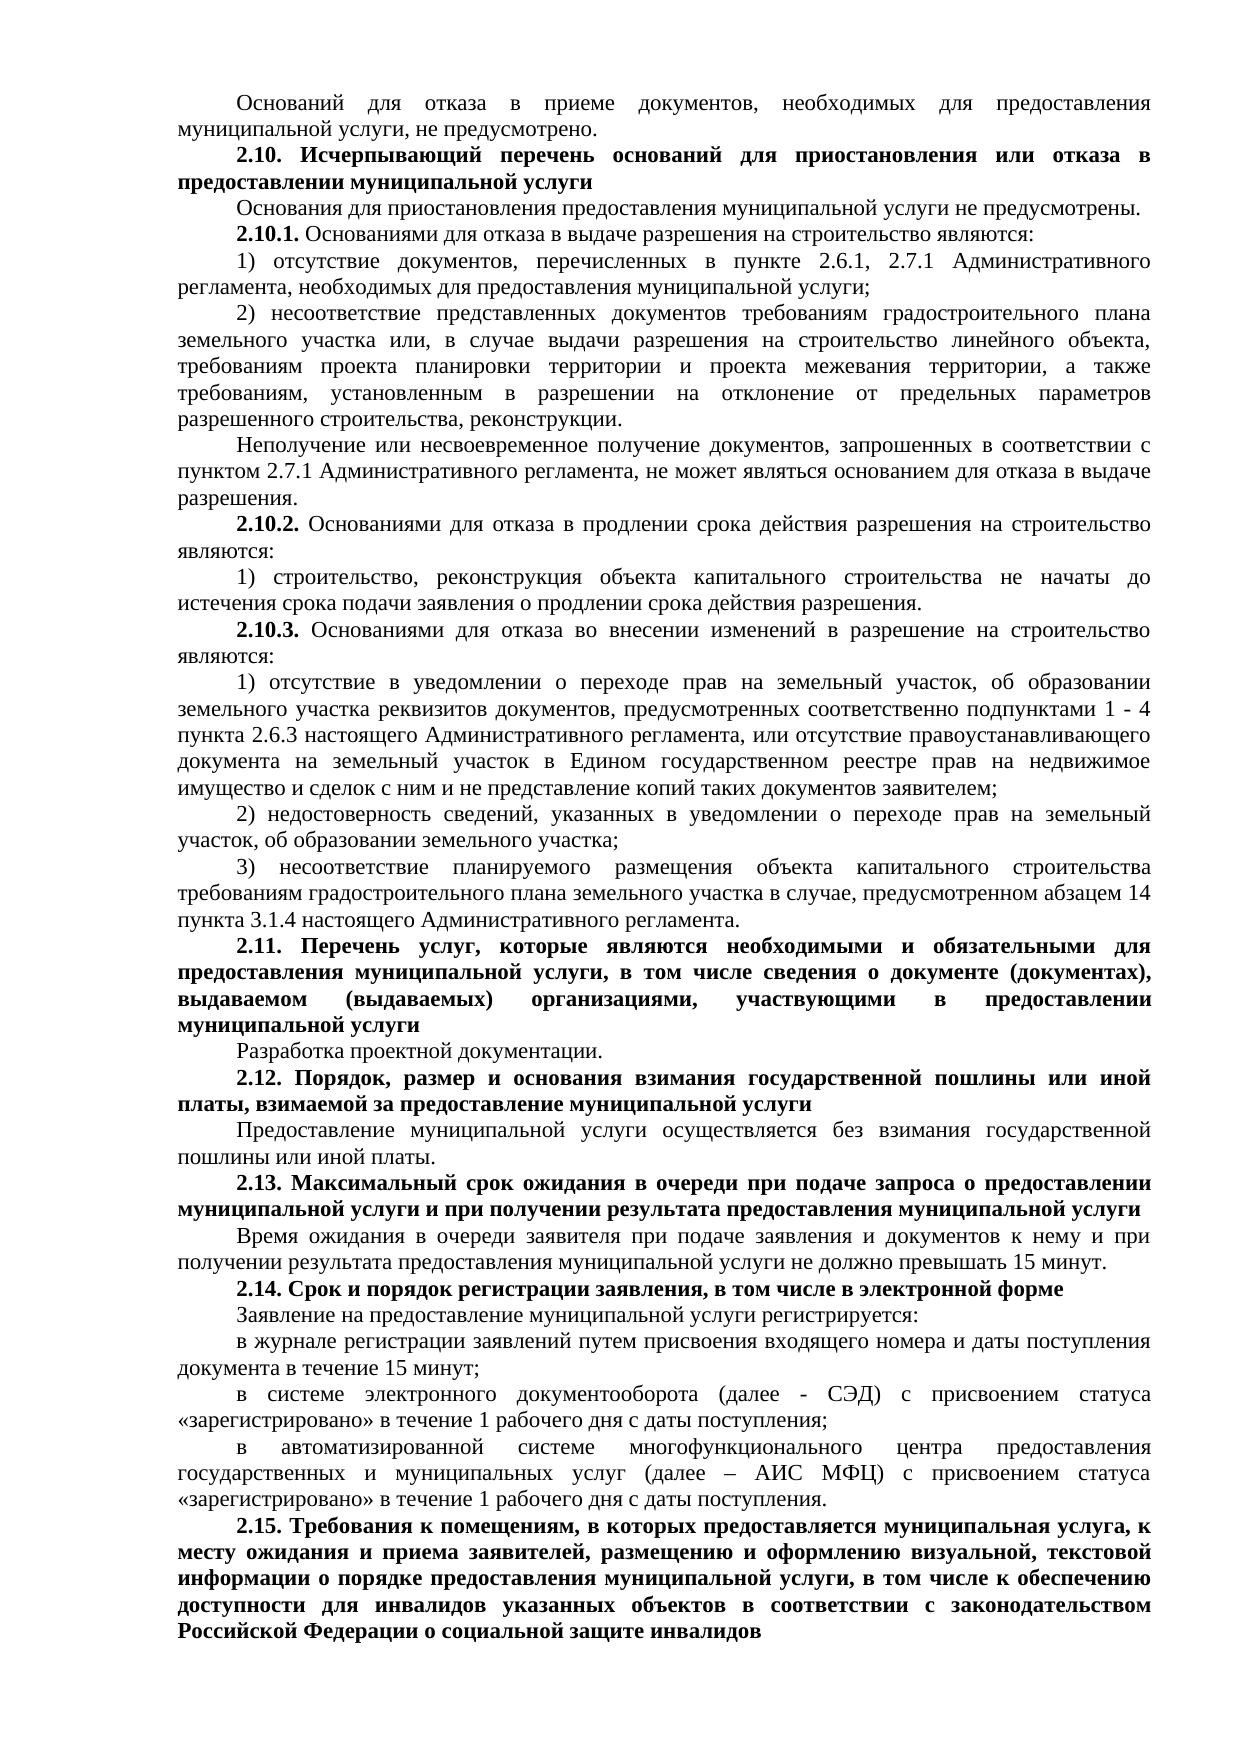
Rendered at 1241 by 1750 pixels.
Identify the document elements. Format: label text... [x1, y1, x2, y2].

text 1) строительство, реконструкция объекта капитального строительства не начаты до истечения срока подачи заявления о продлении срока действия разрешения. [177, 563, 1152, 616]
text Оснований для отказа в приеме документов, необходимых для предоставления муниципальной услуги, не предусмотрено. [177, 89, 1152, 141]
text Основания для приостановления предоставления муниципальной услуги не предусмотрены. [177, 194, 1152, 220]
text 3) несоответствие планируемого размещения объекта капитального строительства требованиям градостроительного плана земельного участка в случае, предусмотренном абзацем 14 пункта 3.1.4 настоящего Административного регламента. [177, 853, 1152, 932]
text Неполучение или несвоевременное получение документов, запрошенных в соответствии с пунктом 2.7.1 Административного регламента, не может являться основанием для отказа в выдаче разрешения. [177, 431, 1152, 510]
text 2.14. Срок и порядок регистрации заявления, в том числе в электронной форме [177, 1274, 1152, 1301]
text Время ожидания в очереди заявителя при подаче заявления и документов к нему и при получении результата предоставления муниципальной услуги не должно превышать 15 минут. [177, 1222, 1152, 1274]
text в журнале регистрации заявлений путем присвоения входящего номера и даты поступления документа в течение 15 минут; [177, 1327, 1152, 1380]
text 2) несоответствие представленных документов требованиям градостроительного плана земельного участка или, в случае выдачи разрешения на строительство линейного объекта, требованиям проекта планировки территории и проекта межевания территории, а также требованиям, установленным в разрешении на отклонение от предельных параметров разрешенного строительства, реконструкции. [177, 299, 1152, 431]
text 2.10.1. Основаниями для отказа в выдаче разрешения на строительство являются: [177, 220, 1152, 247]
text 2.13. Максимальный срок ожидания в очереди при подаче запроса о предоставлении муниципальной услуги и при получении результата предоставления муниципальной услуги [177, 1169, 1152, 1222]
text 2.15. Требования к помещениям, в которых предоставляется муниципальная услуга, к месту ожидания и приема заявителей, размещению и оформлению визуальной, текстовой информации о порядке предоставления муниципальной услуги, в том числе к обеспечению доступности для инвалидов указанных объектов в соответствии с законодательством Российской Федерации о социальной защите инвалидов [177, 1512, 1152, 1643]
text 2.10.2. Основаниями для отказа в продлении срока действия разрешения на строительство являются: [177, 510, 1152, 563]
text Предоставление муниципальной услуги осуществляется без взимания государственной пошлины или иной платы. [177, 1116, 1152, 1169]
text 2.12. Порядок, размер и основания взимания государственной пошлины или иной платы, взимаемой за предоставление муниципальной услуги [177, 1064, 1152, 1116]
text 2.11. Перечень услуг, которые являются необходимыми и обязательными для предоставления муниципальной услуги, в том числе сведения о документе (документах), выдаваемом (выдаваемых) организациями, участвующими в предоставлении муниципальной услуги [177, 932, 1152, 1037]
text 2.10.3. Основаниями для отказа во внесении изменений в разрешение на строительство являются: [177, 616, 1152, 668]
text в системе электронного документооборота (далее - СЭД) с присвоением статуса «зарегистрировано» в течение 1 рабочего дня с даты поступления; [177, 1380, 1152, 1433]
text Заявление на предоставление муниципальной услуги регистрируется: [177, 1301, 1152, 1327]
text 1) отсутствие в уведомлении о переходе прав на земельный участок, об образовании земельного участка реквизитов документов, предусмотренных соответственно подпунктами 1 - 4 пункта 2.6.3 настоящего Административного регламента, или отсутствие правоустанавливающего документа на земельный участок в Едином государственном реестре прав на недвижимое имущество и сделок с ним и не представление копий таких документов заявителем; [177, 668, 1152, 800]
text 2) недостоверность сведений, указанных в уведомлении о переходе прав на земельный участок, об образовании земельного участка; [177, 800, 1152, 853]
text Разработка проектной документации. [177, 1037, 1152, 1064]
text в автоматизированной системе многофункционального центра предоставления государственных и муниципальных услуг (далее – АИС МФЦ) с присвоением статуса «зарегистрировано» в течение 1 рабочего дня с даты поступления. [177, 1433, 1152, 1512]
text 2.10. Исчерпывающий перечень оснований для приостановления или отказа в предоставлении муниципальной услуги [177, 141, 1152, 194]
text 1) отсутствие документов, перечисленных в пункте 2.6.1, 2.7.1 Административного регламента, необходимых для предоставления муниципальной услуги; [177, 247, 1152, 299]
